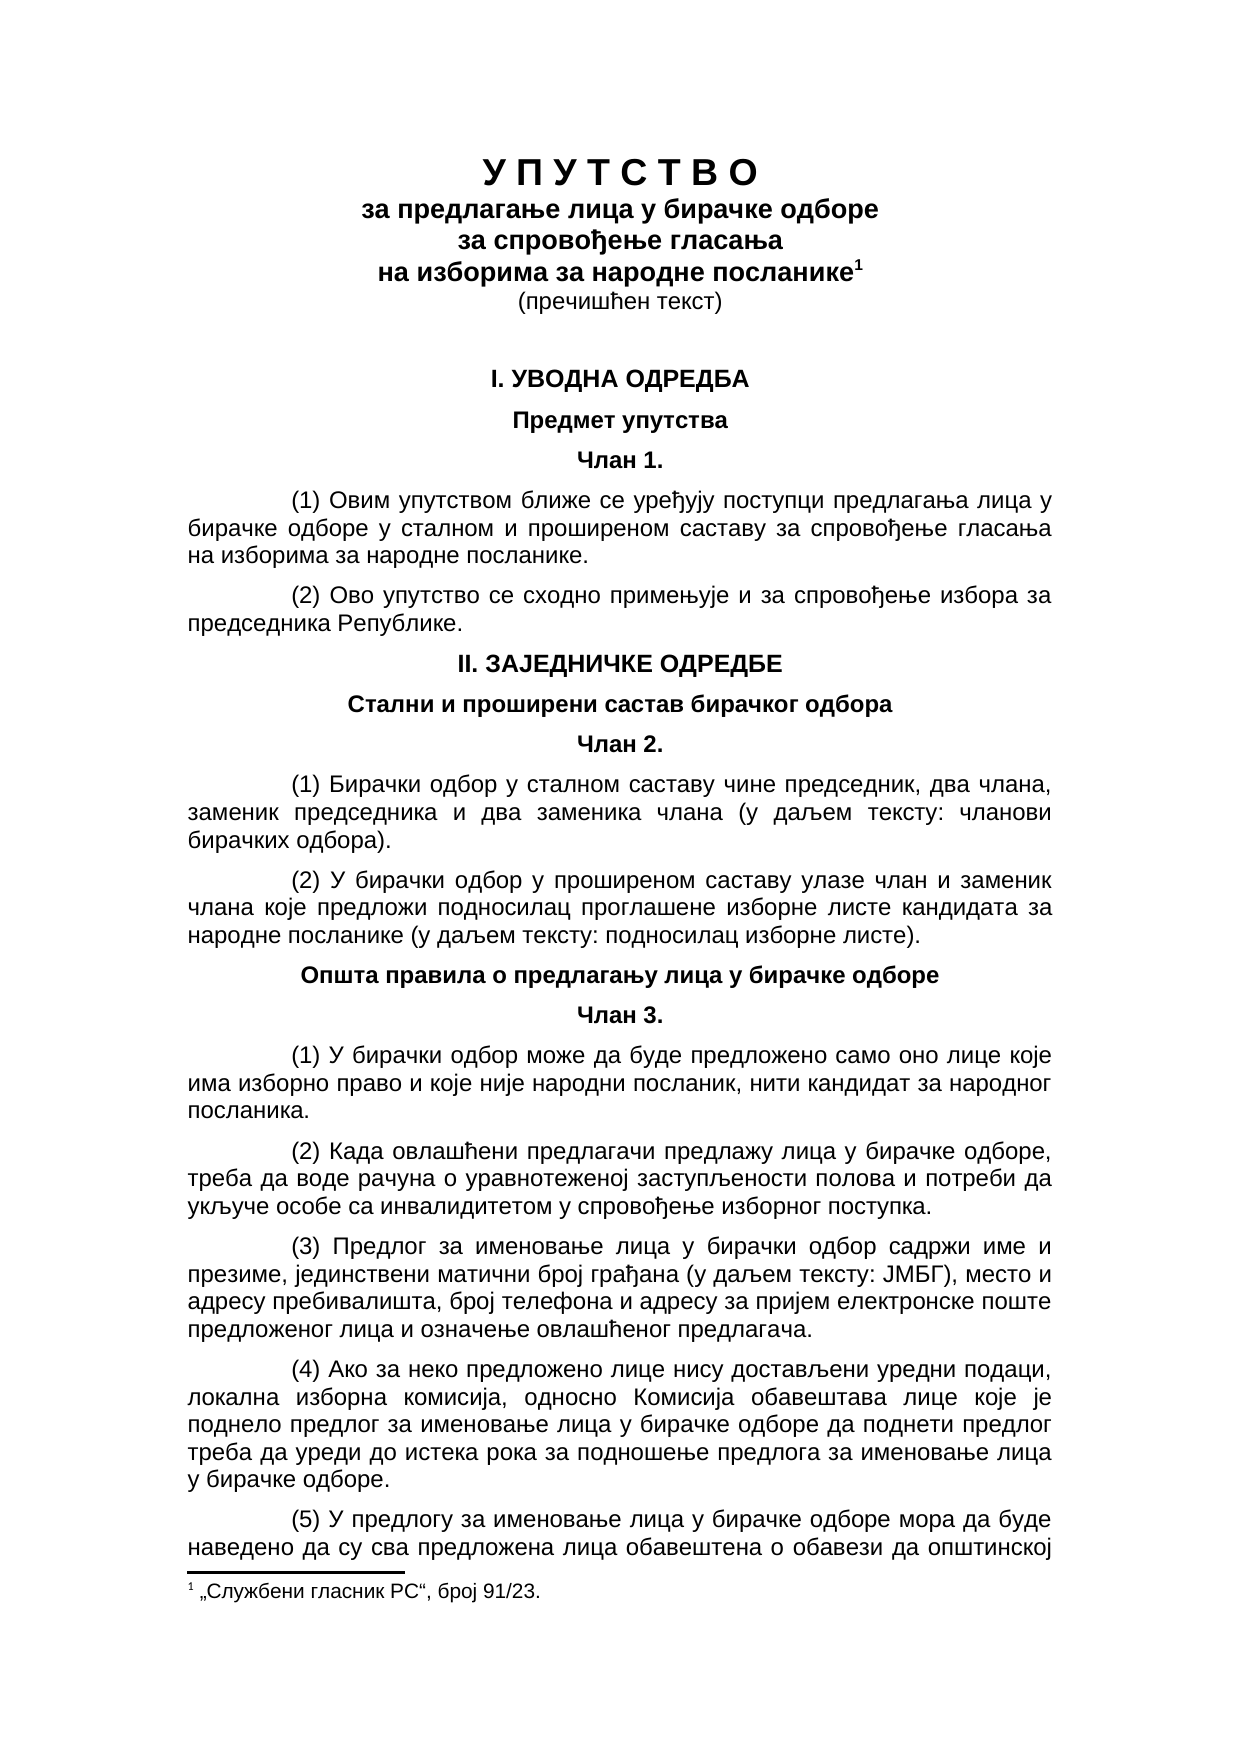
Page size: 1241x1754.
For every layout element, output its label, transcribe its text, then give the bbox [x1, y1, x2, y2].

text (2) Када овлашћени предлагачи предлажу лица у бирачке одборе, треба да воде рачуна о уравнотеженој заступљености полова и потреби да укључе особе са инвалидитетом у спровођење изборног поступка. [187, 1137, 1053, 1219]
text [187, 1505, 1053, 1561]
text (3) Предлог за именовање лица у бирачки одбор садржи име и презиме, јединствени матични број грађана (у даљем тексту: ЈМБГ), место и адресу пребивалишта, број телефона и адресу за пријем електронске поште предложеног лица и означење овлашћеног предлагача. [187, 1232, 1053, 1342]
text Члан 2. [187, 730, 1053, 758]
text (4) Ако за неко предложено лице нису достављени уредни подаци, локална изборна комисија, односно Комисија обавештава лице које је поднело предлог за именовање лица у бирачке одборе да поднети предлог треба да уреди до истека рока за подношење предлога за именовање лица у бирачке одборе. [187, 1355, 1053, 1493]
text Члан 1. [187, 446, 1053, 473]
text У П У Т С Т В О [187, 150, 1053, 193]
text (2) Ово упутство се сходно примењује и за спровођење избора за председника Републике. [187, 581, 1053, 636]
text на изборима за народне посланике [187, 256, 1053, 287]
text (2) У бирачки одбор у проширеном саставу улазе члан и заменик члана које предложи подносилац проглашене изборне листе кандидата за народне посланике (у даљем тексту: подносилац изборне листе). [187, 866, 1053, 948]
text II. ЗАЈЕДНИЧКЕ ОДРЕДБЕ [187, 649, 1053, 678]
text за спровођење гласања [187, 224, 1053, 256]
text (1) Бирачки одбор у сталном саставу чине председник, два члана, заменик председника и два заменика члана (у даљем тексту: чланови бирачких одбора). [187, 770, 1053, 853]
text I. УВОДНА ОДРЕДБА [187, 364, 1053, 393]
text за предлагање лица у бирачке одборе [187, 193, 1053, 224]
text (1) У бирачки одбор може да буде предложено само оно лице које има изборно право и које није народни посланик, нити кандидат за народног посланика. [187, 1041, 1053, 1124]
text (1) Овим упутством ближе се уређују поступци предлагања лица у бирачке одборе у сталном и проширеном саставу за спровођење гласања на изборима за народне посланике. [187, 486, 1053, 569]
text Општа правила о предлагању лица у бирачке одборе [262, 961, 978, 989]
text (пречишћен текст) [187, 287, 1053, 314]
text Стални и проширени састав бирачког одбора [187, 690, 1053, 718]
text Члан 3. [187, 1001, 1053, 1029]
text Предмет упутства [187, 406, 1053, 433]
